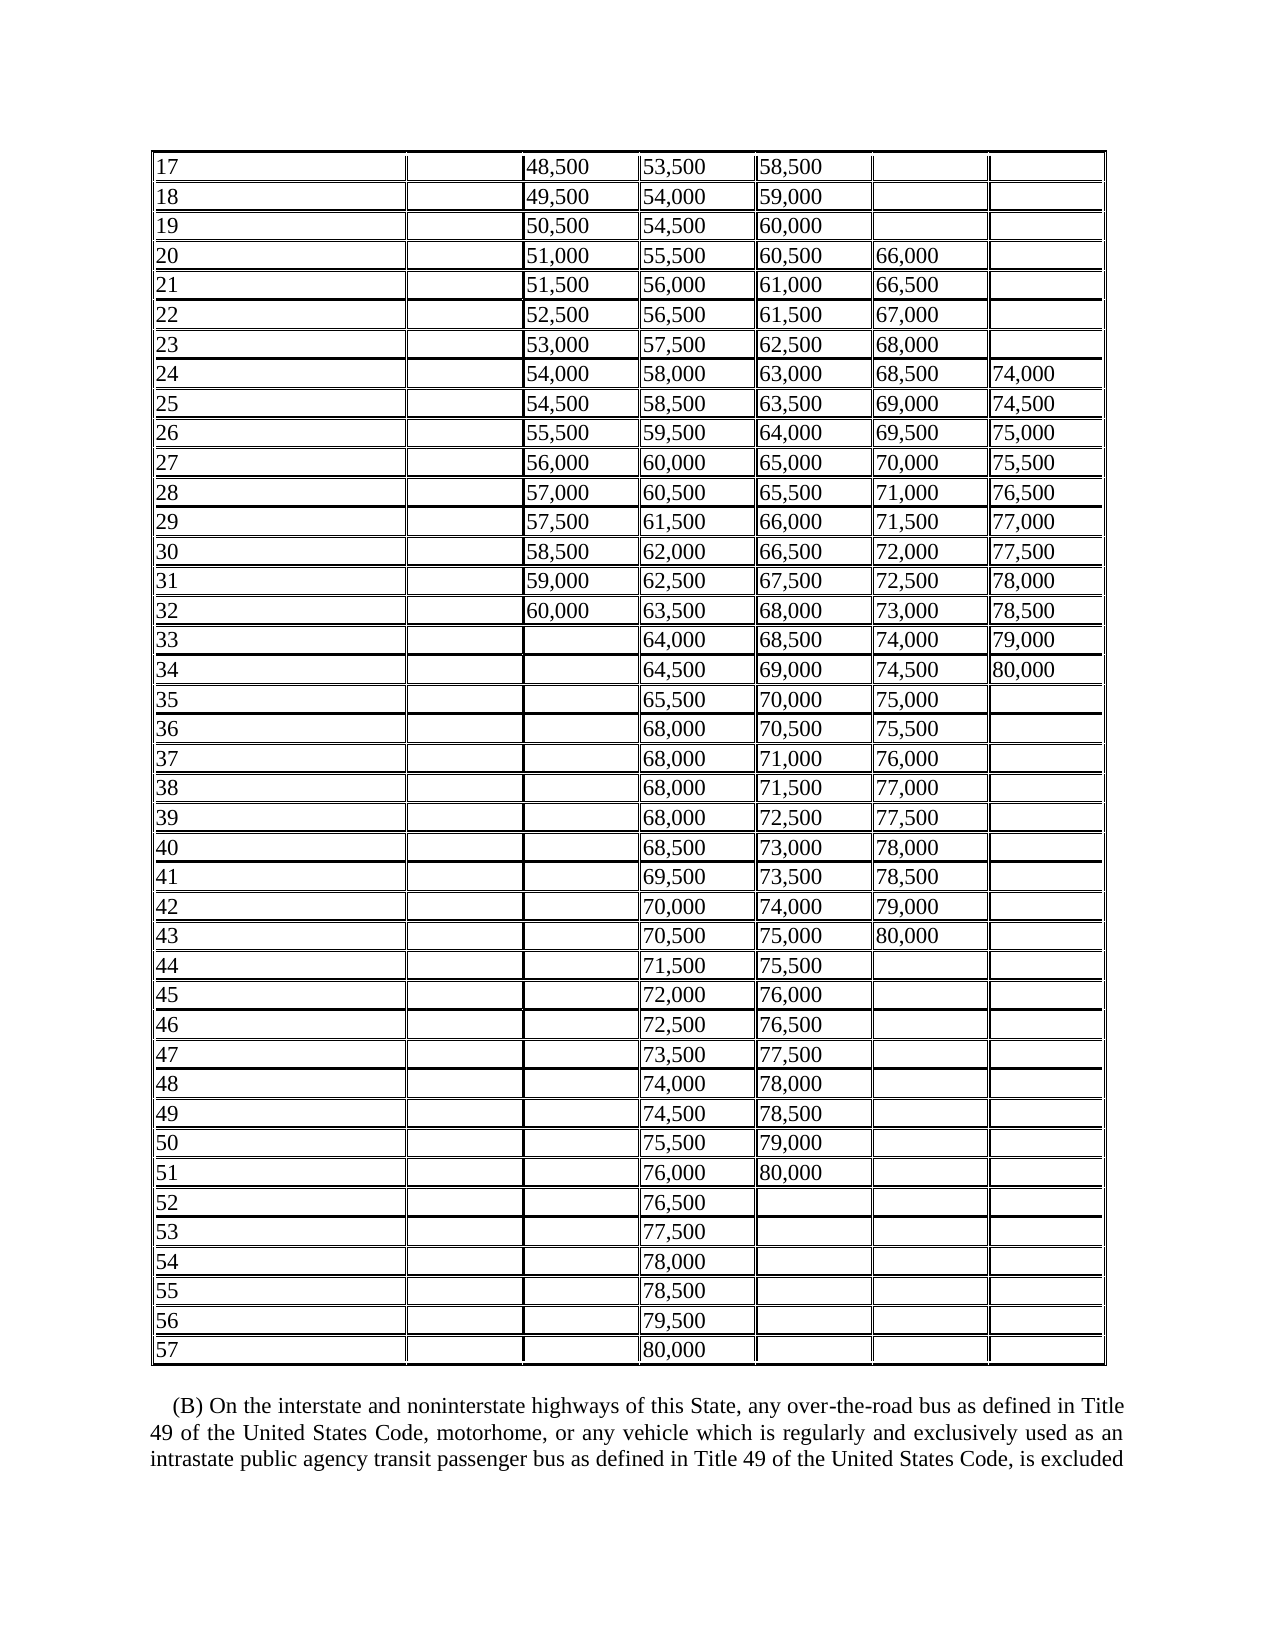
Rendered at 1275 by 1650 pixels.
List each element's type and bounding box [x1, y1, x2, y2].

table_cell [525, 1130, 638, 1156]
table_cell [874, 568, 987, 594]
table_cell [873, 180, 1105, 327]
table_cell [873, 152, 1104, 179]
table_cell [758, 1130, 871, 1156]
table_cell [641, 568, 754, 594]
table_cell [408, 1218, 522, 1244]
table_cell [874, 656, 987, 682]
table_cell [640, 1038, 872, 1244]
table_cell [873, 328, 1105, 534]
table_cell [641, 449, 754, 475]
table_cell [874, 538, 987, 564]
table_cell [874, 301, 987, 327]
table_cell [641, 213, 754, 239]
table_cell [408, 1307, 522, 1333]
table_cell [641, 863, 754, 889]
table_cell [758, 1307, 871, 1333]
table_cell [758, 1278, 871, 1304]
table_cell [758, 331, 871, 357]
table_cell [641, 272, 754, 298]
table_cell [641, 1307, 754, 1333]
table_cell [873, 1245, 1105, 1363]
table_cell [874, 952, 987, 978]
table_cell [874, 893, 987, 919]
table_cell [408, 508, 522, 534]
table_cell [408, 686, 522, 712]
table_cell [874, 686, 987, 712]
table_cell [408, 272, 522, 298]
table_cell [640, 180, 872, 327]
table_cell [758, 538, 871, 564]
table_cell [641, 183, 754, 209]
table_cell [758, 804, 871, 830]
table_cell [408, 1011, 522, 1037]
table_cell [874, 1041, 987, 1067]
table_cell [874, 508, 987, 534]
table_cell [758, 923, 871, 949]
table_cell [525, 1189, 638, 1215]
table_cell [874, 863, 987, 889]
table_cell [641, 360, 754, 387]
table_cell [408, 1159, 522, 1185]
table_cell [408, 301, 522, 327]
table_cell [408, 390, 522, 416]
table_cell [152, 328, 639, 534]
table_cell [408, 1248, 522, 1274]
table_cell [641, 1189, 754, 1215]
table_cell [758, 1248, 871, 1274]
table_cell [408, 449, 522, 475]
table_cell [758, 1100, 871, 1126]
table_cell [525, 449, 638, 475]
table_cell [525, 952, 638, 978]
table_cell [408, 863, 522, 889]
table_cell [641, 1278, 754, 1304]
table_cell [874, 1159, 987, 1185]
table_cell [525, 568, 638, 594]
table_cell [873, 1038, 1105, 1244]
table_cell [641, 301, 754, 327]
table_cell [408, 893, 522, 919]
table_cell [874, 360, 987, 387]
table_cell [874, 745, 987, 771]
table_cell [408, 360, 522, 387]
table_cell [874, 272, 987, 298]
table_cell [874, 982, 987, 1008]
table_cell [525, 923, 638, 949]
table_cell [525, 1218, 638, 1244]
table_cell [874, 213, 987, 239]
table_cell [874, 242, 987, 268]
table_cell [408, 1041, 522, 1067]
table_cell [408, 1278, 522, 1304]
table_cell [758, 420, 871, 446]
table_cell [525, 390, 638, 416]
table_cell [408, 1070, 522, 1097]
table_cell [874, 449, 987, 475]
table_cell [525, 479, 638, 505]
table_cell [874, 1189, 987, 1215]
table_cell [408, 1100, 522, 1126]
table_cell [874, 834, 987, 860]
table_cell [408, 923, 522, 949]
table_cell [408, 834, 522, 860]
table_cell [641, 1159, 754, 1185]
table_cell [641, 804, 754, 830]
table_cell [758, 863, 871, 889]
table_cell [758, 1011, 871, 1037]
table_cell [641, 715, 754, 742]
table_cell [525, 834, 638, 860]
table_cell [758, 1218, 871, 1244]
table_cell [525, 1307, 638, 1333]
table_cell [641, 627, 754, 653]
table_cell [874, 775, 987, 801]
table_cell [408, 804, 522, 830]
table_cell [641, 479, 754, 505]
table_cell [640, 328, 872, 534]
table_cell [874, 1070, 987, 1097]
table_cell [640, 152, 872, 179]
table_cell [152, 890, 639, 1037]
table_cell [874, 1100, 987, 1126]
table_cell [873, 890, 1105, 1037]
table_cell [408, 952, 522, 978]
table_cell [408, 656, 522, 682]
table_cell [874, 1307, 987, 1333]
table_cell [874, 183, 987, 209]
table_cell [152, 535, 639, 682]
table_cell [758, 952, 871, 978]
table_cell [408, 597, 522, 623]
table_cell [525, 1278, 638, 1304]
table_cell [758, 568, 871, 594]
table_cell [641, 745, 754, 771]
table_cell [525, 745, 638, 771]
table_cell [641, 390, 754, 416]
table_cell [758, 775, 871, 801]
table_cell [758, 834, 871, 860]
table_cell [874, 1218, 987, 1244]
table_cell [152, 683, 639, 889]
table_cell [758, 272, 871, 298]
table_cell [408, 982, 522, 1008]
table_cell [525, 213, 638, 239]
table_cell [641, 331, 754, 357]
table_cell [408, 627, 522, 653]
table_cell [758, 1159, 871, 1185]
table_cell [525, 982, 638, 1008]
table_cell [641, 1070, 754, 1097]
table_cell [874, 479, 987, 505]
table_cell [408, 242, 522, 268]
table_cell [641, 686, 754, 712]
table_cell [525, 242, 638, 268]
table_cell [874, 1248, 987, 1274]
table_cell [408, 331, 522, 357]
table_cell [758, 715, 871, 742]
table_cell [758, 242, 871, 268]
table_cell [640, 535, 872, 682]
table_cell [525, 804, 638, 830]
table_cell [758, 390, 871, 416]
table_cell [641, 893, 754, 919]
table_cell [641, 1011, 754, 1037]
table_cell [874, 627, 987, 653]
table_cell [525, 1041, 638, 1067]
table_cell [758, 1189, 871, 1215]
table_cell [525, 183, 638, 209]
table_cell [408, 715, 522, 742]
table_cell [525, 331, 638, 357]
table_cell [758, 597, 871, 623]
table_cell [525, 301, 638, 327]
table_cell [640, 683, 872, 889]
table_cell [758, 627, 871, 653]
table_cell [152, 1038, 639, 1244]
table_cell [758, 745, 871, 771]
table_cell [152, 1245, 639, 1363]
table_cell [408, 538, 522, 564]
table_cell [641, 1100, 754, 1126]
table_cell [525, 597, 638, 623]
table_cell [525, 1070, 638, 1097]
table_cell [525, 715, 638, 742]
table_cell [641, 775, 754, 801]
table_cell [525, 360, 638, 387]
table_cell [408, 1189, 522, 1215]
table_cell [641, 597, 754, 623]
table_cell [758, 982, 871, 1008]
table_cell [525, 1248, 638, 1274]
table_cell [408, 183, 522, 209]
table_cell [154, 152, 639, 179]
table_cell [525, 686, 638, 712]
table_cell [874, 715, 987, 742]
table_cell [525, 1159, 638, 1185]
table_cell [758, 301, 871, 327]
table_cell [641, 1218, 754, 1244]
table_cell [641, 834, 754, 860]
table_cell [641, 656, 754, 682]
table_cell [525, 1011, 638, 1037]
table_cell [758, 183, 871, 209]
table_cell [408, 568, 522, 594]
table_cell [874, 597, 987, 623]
text [150, 1392, 1125, 1472]
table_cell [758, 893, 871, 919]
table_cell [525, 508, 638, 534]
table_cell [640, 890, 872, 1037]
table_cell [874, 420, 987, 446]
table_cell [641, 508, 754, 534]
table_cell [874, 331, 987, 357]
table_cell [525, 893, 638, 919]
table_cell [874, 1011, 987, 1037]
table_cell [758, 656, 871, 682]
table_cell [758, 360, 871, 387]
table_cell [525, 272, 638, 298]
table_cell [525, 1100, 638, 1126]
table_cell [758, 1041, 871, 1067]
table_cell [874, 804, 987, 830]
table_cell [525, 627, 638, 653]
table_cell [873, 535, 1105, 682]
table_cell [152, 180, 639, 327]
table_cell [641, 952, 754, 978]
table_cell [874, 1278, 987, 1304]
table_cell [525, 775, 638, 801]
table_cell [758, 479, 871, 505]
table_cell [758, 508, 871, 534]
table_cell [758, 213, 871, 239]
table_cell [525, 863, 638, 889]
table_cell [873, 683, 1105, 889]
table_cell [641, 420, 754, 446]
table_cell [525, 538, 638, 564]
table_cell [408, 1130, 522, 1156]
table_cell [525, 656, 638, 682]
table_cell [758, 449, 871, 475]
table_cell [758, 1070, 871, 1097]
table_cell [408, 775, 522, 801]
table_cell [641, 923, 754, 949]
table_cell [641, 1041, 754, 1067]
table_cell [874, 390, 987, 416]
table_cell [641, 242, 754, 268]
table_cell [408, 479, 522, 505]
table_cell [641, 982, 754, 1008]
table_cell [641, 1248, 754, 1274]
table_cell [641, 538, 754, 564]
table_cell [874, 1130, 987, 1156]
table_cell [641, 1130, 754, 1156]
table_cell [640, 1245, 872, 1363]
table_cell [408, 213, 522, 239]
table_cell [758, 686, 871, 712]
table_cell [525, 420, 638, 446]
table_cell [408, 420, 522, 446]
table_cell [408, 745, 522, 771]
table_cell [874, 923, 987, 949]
